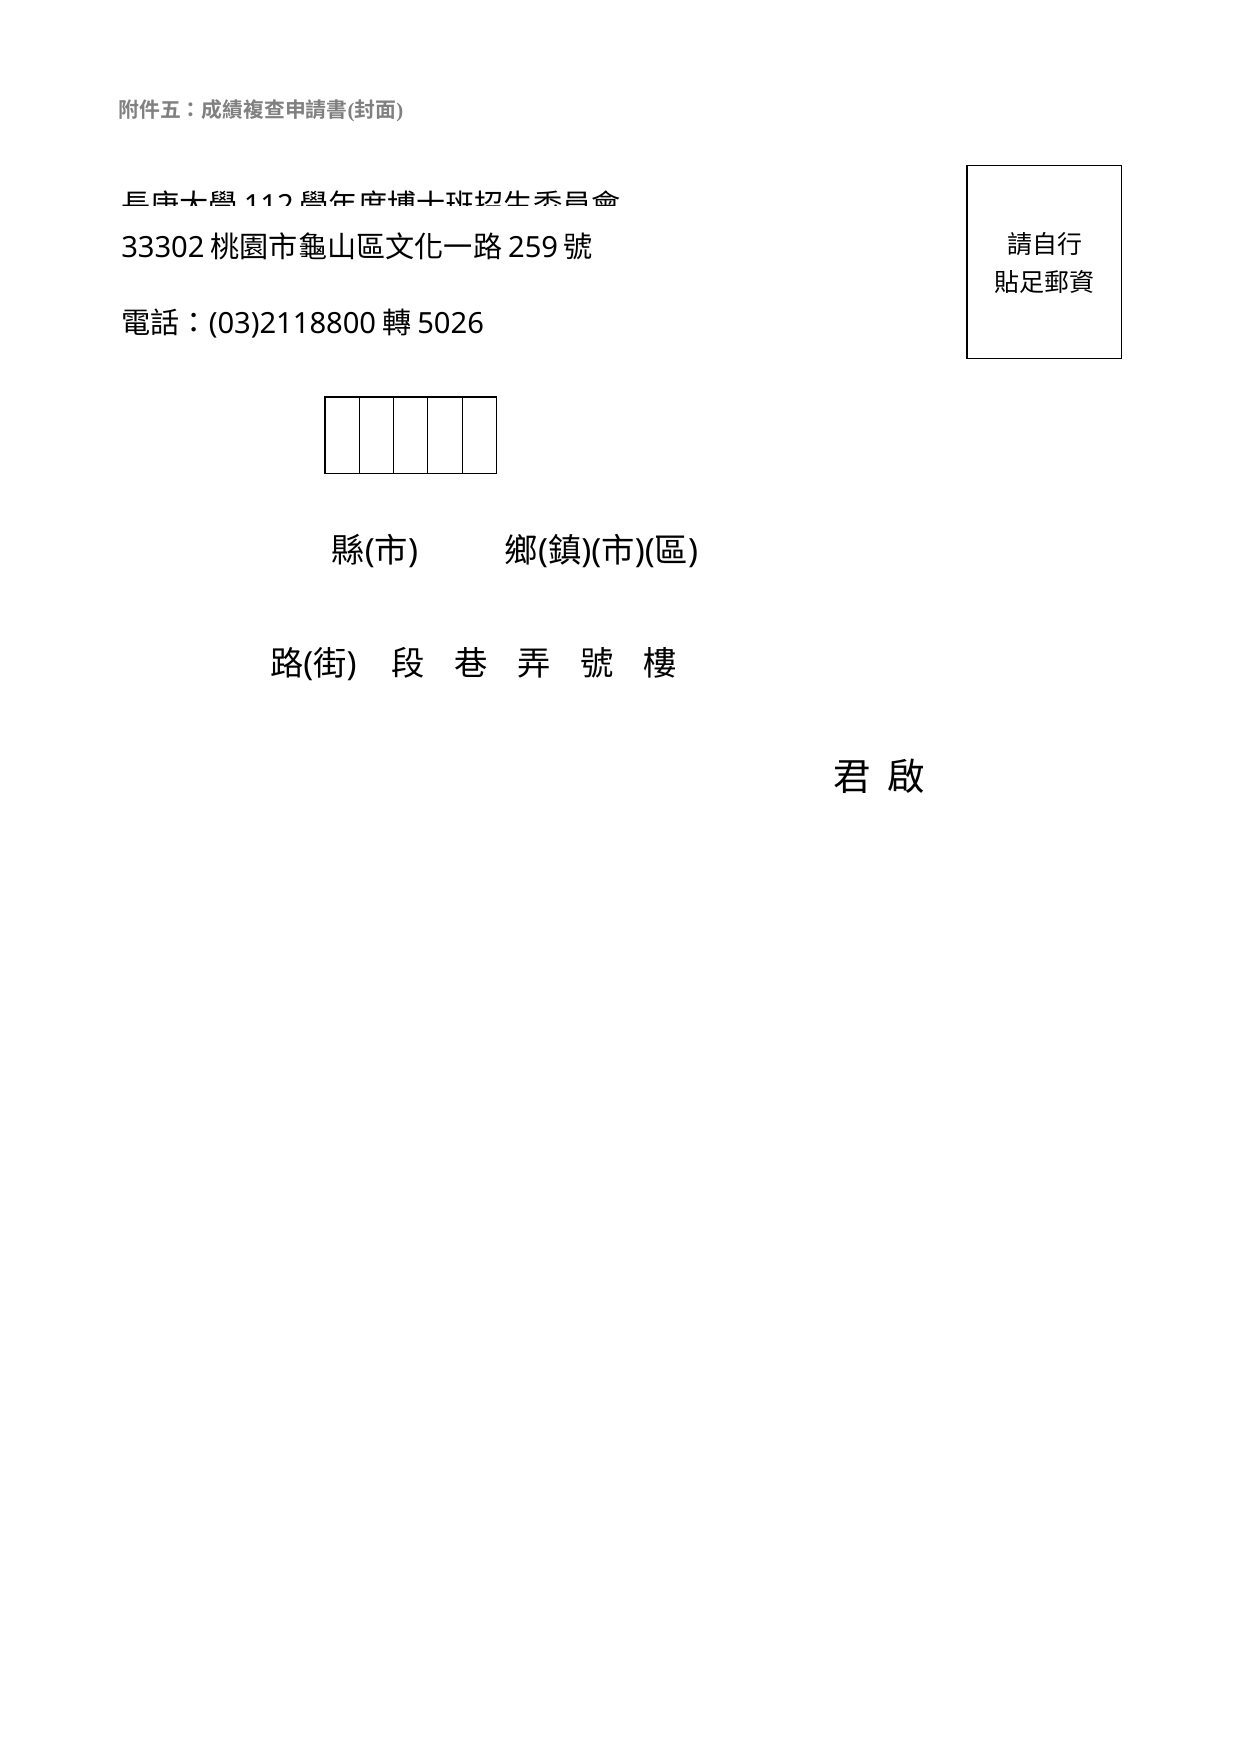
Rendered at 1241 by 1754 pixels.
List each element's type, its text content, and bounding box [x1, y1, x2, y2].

table_header 請自行 貼足郵資 [968, 166, 1121, 358]
table_header [463, 398, 496, 472]
table_header [394, 398, 427, 472]
table_header 長庚大學112學年度博士班招生委員會 [118, 165, 966, 206]
text 縣(市) 鄉(鎮)(市)(區) [118, 511, 1122, 586]
table_header [360, 398, 393, 472]
text 路(街) 段 巷 弄 號 樓 [118, 623, 1122, 698]
table_cell 33302桃園市龜山區文化一路259號 [118, 206, 966, 282]
table_header [428, 398, 462, 472]
table_header [326, 398, 359, 472]
text 附件五：成績複查申請書(封面) [118, 89, 1122, 127]
text 君 啟 [118, 736, 1122, 811]
table_cell 電話：(03)2118800轉5026 [118, 282, 966, 358]
